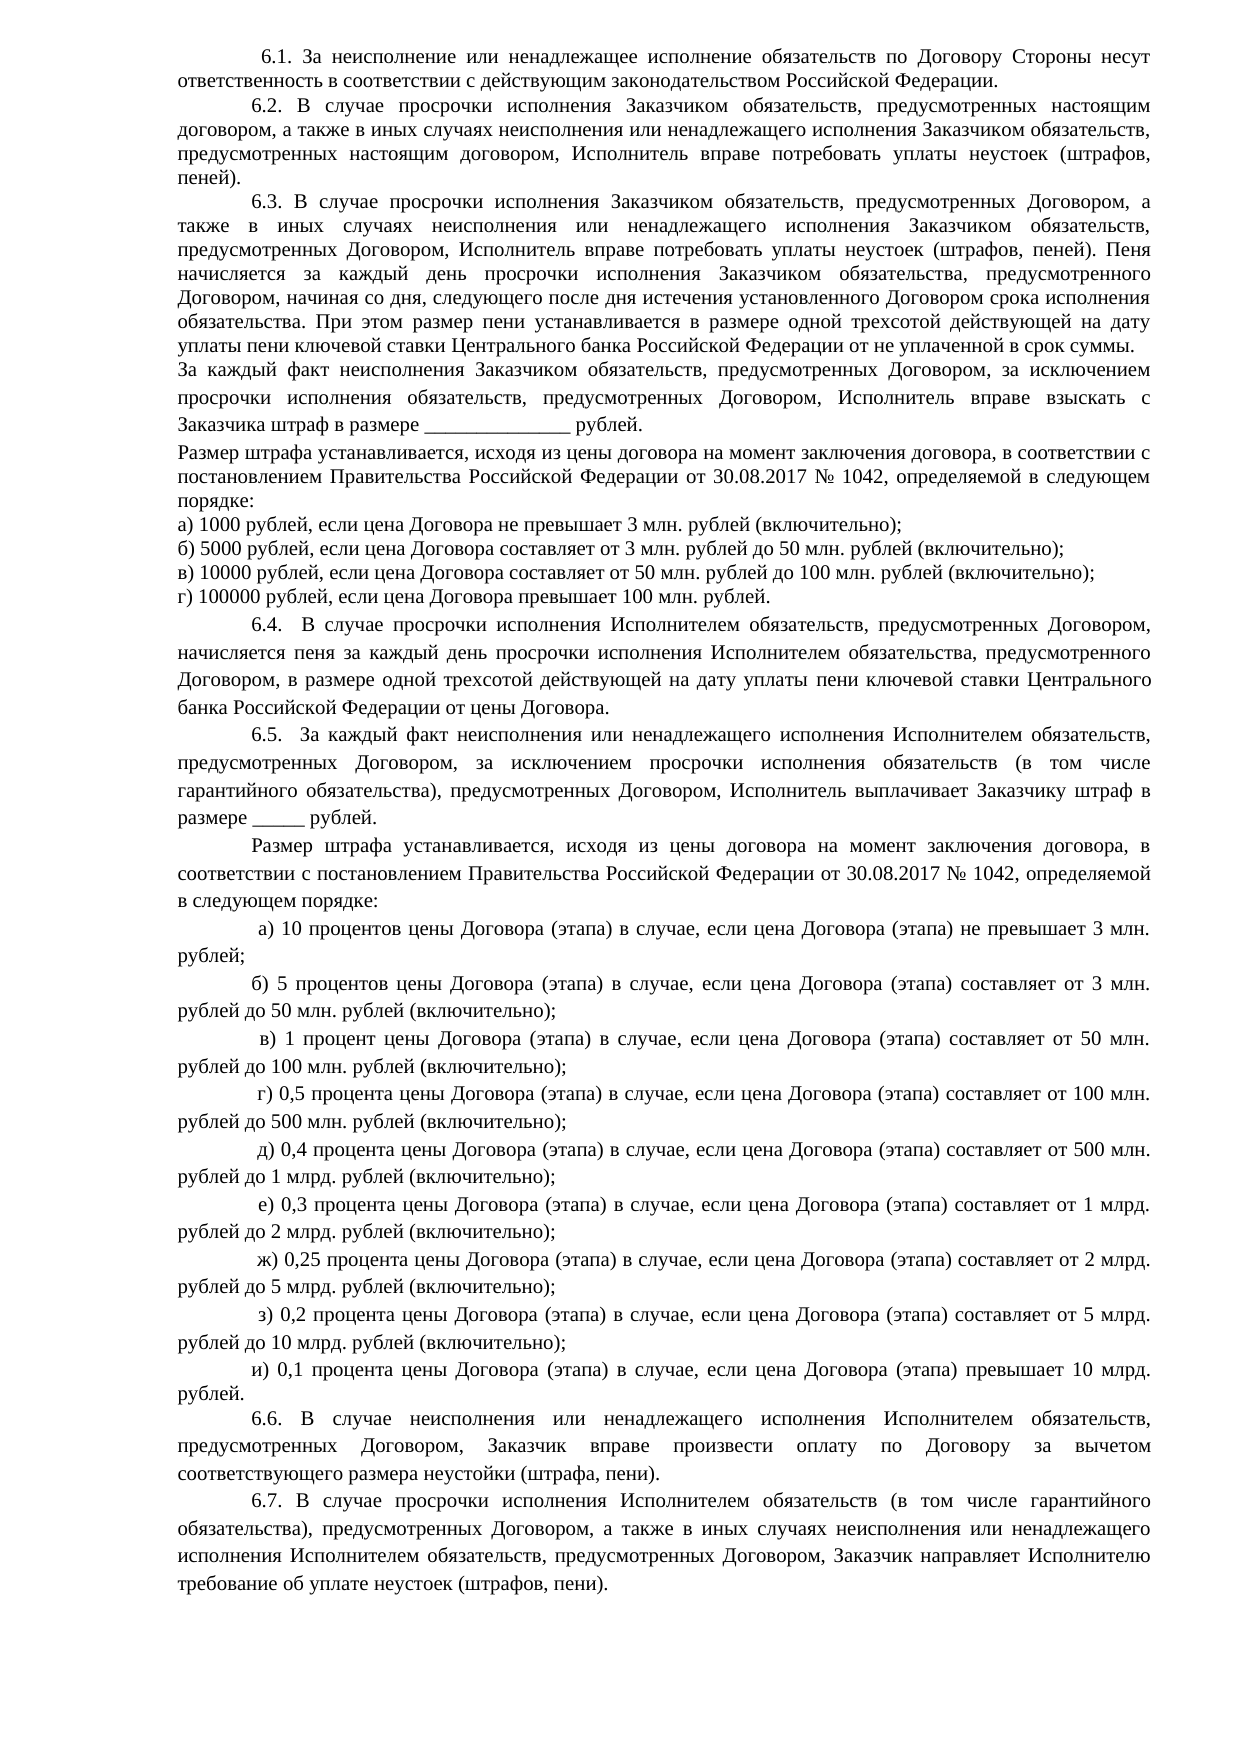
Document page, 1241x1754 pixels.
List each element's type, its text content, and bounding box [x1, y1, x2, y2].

text а) 10 процентов цены Договора (этапа) в случае, если цена Договора (этапа) не превышает 3 млн. рублей; [177, 916, 1152, 967]
text Размер штрафа устанавливается, исходя из цены договора на момент заключения договора, в соответствии с постановлением Правительства Российской Федерации от 30.08.2017 № 1042, определяемой в следующем порядке: [177, 440, 1152, 512]
text Размер штрафа устанавливается, исходя из цены договора на момент заключения договора, в соответствии с постановлением Правительства Российской Федерации от 30.08.2017 № 1042, определяемой в следующем порядке: [177, 833, 1152, 912]
text 6.5. За каждый факт неисполнения или ненадлежащего исполнения Исполнителем обязательств, предусмотренных Договором, за исключением просрочки исполнения обязательств (в том числе гарантийного обязательства), предусмотренных Договором, Исполнитель выплачивает Заказчику штраф в размере _____ рублей. [177, 722, 1152, 829]
text 6.7. В случае просрочки исполнения Исполнителем обязательств (в том числе гарантийного обязательства), предусмотренных Договором, а также в иных случаях неисполнения или ненадлежащего исполнения Исполнителем обязательств, предусмотренных Договором, Заказчик направляет Исполнителю требование об уплате неустоек (штрафов, пени). [177, 1488, 1152, 1595]
text 6.6. В случае неисполнения или ненадлежащего исполнения Исполнителем обязательств, предусмотренных Договором, Заказчик вправе произвести оплату по Договору за вычетом соответствующего размера неустойки (штрафа, пени). [177, 1405, 1152, 1485]
text г) 100000 рублей, если цена Договора превышает 100 млн. рублей. [177, 584, 1152, 608]
text и) 0,1 процента цены Договора (этапа) в случае, если цена Договора (этапа) превышает 10 млрд. рублей. [177, 1357, 1152, 1405]
text б) 5 процентов цены Договора (этапа) в случае, если цена Договора (этапа) составляет от 3 млн. рублей до 50 млн. рублей (включительно); [177, 971, 1152, 1022]
text 6.3. В случае просрочки исполнения Заказчиком обязательств, предусмотренных Договором, а также в иных случаях неисполнения или ненадлежащего исполнения Заказчиком обязательств, предусмотренных Договором, Исполнитель вправе потребовать уплаты неустоек (штрафов, пеней). Пеня начисляется за каждый день просрочки исполнения Заказчиком обязательства, предусмотренного Договором, начиная со дня, следующего после дня истечения установленного Договором срока исполнения обязательства. При этом размер пени устанавливается в размере одной трехсотой действующей на дату уплаты пени ключевой ставки Центрального банка Российской Федерации от не уплаченной в срок суммы. [177, 189, 1152, 357]
text з) 0,2 процента цены Договора (этапа) в случае, если цена Договора (этапа) составляет от 5 млрд. рублей до 10 млрд. рублей (включительно); [177, 1302, 1152, 1354]
text г) 0,5 процента цены Договора (этапа) в случае, если цена Договора (этапа) составляет от 100 млн. рублей до 500 млн. рублей (включительно); [177, 1081, 1152, 1133]
text е) 0,3 процента цены Договора (этапа) в случае, если цена Договора (этапа) составляет от 1 млрд. рублей до 2 млрд. рублей (включительно); [177, 1192, 1152, 1243]
text в) 1 процент цены Договора (этапа) в случае, если цена Договора (этапа) составляет от 50 млн. рублей до 100 млн. рублей (включительно); [177, 1026, 1152, 1078]
text в) 10000 рублей, если цена Договора составляет от 50 млн. рублей до 100 млн. рублей (включительно); [177, 560, 1152, 584]
text ж) 0,25 процента цены Договора (этапа) в случае, если цена Договора (этапа) составляет от 2 млрд. рублей до 5 млрд. рублей (включительно); [177, 1247, 1152, 1298]
text За каждый факт неисполнения Заказчиком обязательств, предусмотренных Договором, за исключением просрочки исполнения обязательств, предусмотренных Договором, Исполнитель вправе взыскать с Заказчика штраф в размере ______________ рублей. [177, 357, 1152, 436]
text 6.4. В случае просрочки исполнения Исполнителем обязательств, предусмотренных Договором, начисляется пеня за каждый день просрочки исполнения Исполнителем обязательства, предусмотренного Договором, в размере одной трехсотой действующей на дату уплаты пени ключевой ставки Центрального банка Российской Федерации от цены Договора. [177, 612, 1152, 719]
text 6.2. В случае просрочки исполнения Заказчиком обязательств, предусмотренных настоящим договором, а также в иных случаях неисполнения или ненадлежащего исполнения Заказчиком обязательств, предусмотренных настоящим договором, Исполнитель вправе потребовать уплаты неустоек (штрафов, пеней). [177, 92, 1152, 189]
text б) 5000 рублей, если цена Договора составляет от 3 млн. рублей до 50 млн. рублей (включительно); [177, 536, 1152, 560]
text д) 0,4 процента цены Договора (этапа) в случае, если цена Договора (этапа) составляет от 500 млн. рублей до 1 млрд. рублей (включительно); [177, 1136, 1152, 1188]
text 6.1. За неисполнение или ненадлежащее исполнение обязательств по Договору Стороны несут ответственность в соответствии с действующим законодательством Российской Федерации. [177, 44, 1152, 92]
text а) 1000 рублей, если цена Договора не превышает 3 млн. рублей (включительно); [177, 512, 1152, 536]
